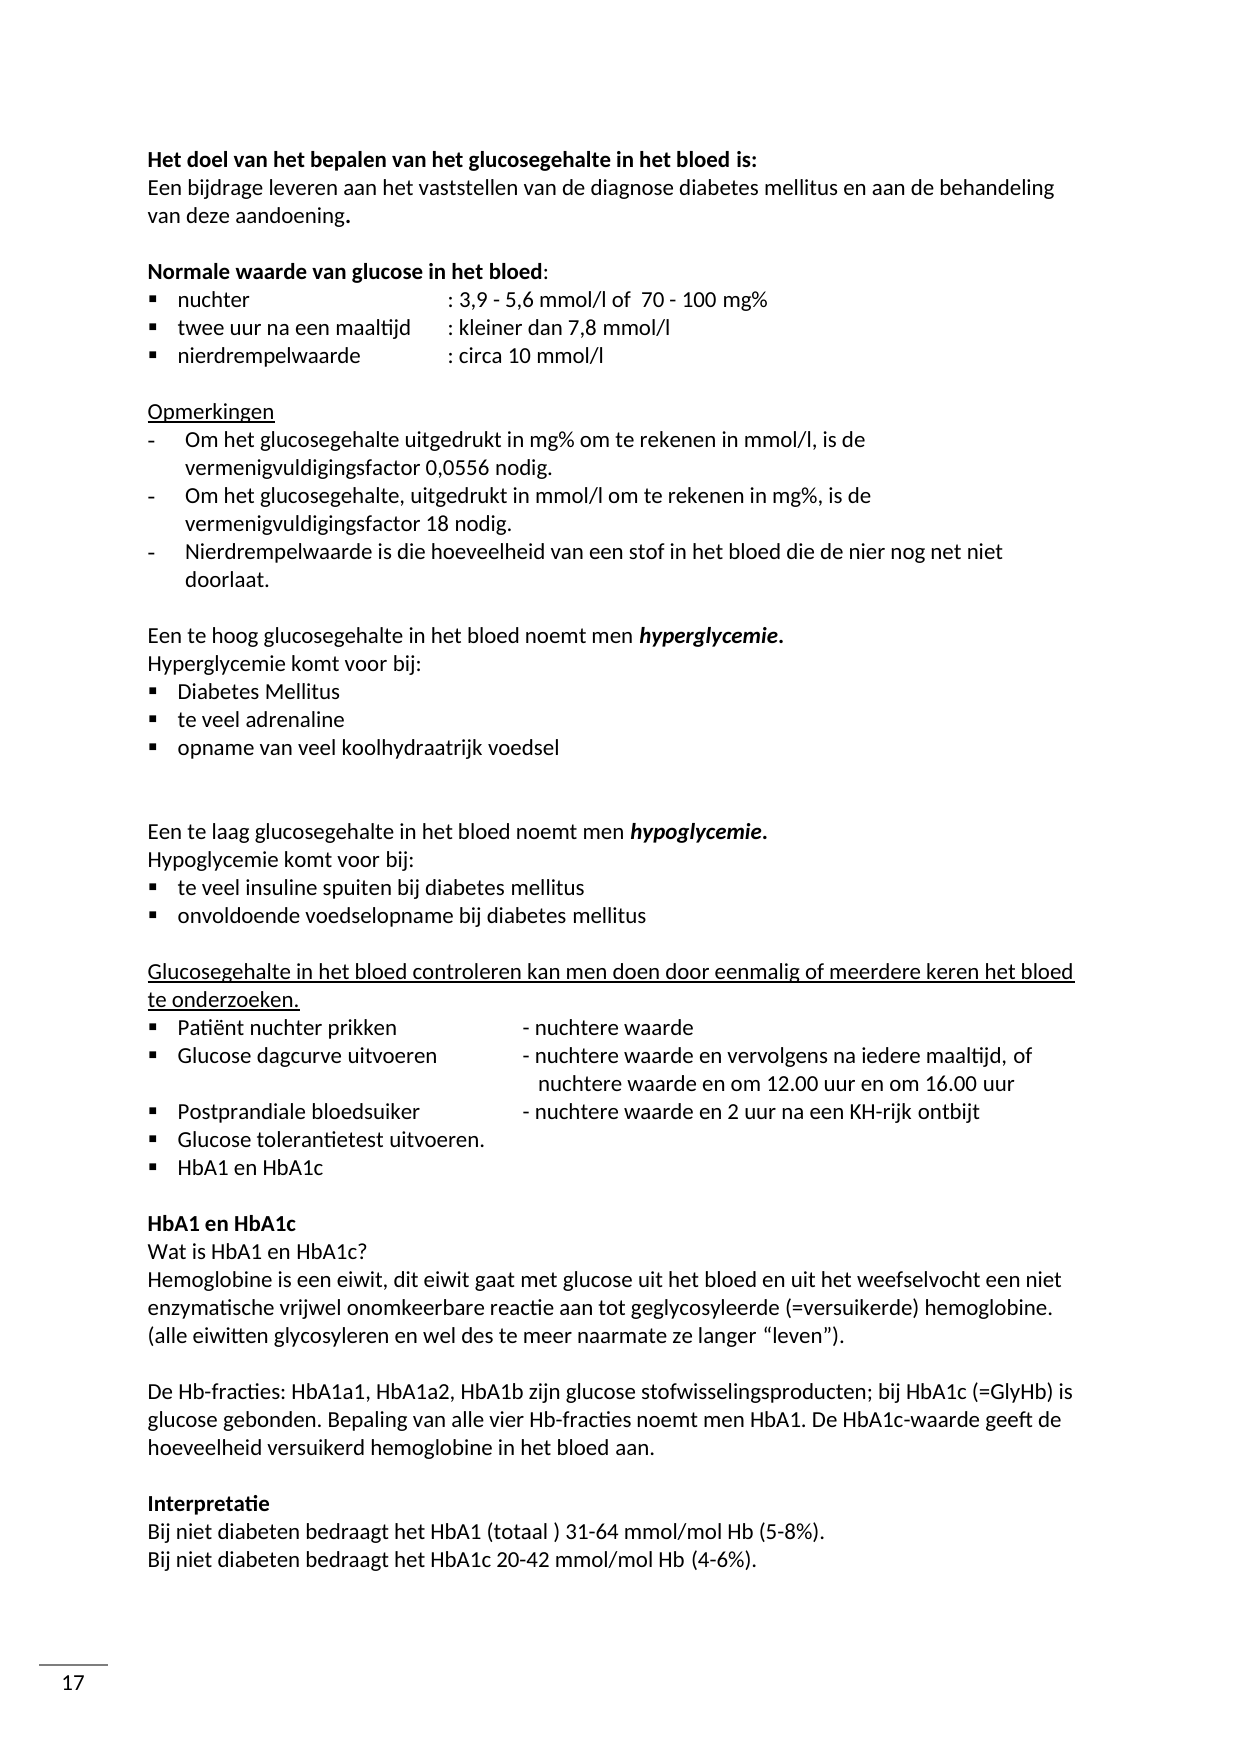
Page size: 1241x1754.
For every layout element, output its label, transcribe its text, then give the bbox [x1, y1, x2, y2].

subtitle Interpretatie [147, 1489, 1058, 1517]
list Om het glucosegehalte, uitgedrukt in mmol/l om te rekenen in mg%, is de vermenigvuldigingsfactor 18 nodig. [147, 481, 873, 537]
list HbA1 en HbA1c [147, 1153, 1086, 1181]
list onvoldoende voedselopname bij diabetes mellitus [147, 901, 1086, 929]
text nuchtere waarde en om 12.00 uur en om 16.00 uur [538, 1069, 1058, 1097]
list opname van veel koolhydraatrijk voedsel [147, 733, 1086, 761]
list Postprandiale bloedsuiker - nuchtere waarde en 2 uur na een KH-rijk ontbijt [147, 1097, 1086, 1125]
text Hyperglycemie komt voor bij: [147, 649, 1058, 677]
text Wat is HbA1 en HbA1c? [147, 1237, 1058, 1265]
list twee uur na een maaltijd : kleiner dan 7,8 mmol/l [147, 313, 1086, 341]
list Glucose tolerantietest uitvoeren. [147, 1125, 1086, 1153]
list Patiënt nuchter prikken - nuchtere waarde [147, 1013, 1086, 1041]
list nuchter : 3,9 - 5,6 mmol/l of 70 - 100 mg% [147, 285, 1086, 313]
subtitle HbA1 en HbA1c [147, 1209, 1058, 1237]
list te veel adrenaline [147, 705, 1086, 733]
list te veel insuline spuiten bij diabetes mellitus [147, 873, 1086, 901]
text Een bijdrage leveren aan het vaststellen van de diagnose diabetes mellitus en aan de behandeling van deze aandoening. [147, 173, 1058, 229]
subtitle Het doel van het bepalen van het glucosegehalte in het bloed is: [147, 145, 1058, 173]
text De Hb-fracties: HbA1a1, HbA1a2, HbA1b zijn glucose stofwisselingsproducten; bij HbA1c (=GlyHb) is glucose gebonden. Bepaling van alle vier Hb-fracties noemt men HbA1. De HbA1c-waarde geeft de hoeveelheid versuikerd hemoglobine in het bloed aan. [147, 1377, 1077, 1461]
text Een te hoog glucosegehalte in het bloed noemt men hyperglycemie. [147, 621, 1058, 649]
list Glucose dagcurve uitvoeren - nuchtere waarde en vervolgens na iedere maaltijd, of [147, 1041, 1086, 1069]
text Bij niet diabeten bedraagt het HbA1 (totaal ) 31-64 mmol/mol Hb (5-8%). Bij niet diabeten bedraagt het HbA1c 20-42 mmol/mol Hb (4-6%). [147, 1517, 828, 1573]
text Hemoglobine is een eiwit, dit eiwit gaat met glucose uit het bloed en uit het weefselvocht een niet enzymatische vrijwel onomkeerbare reactie aan tot geglycosyleerde (=versuikerde) hemoglobine. (alle eiwitten glycosyleren en wel des te meer naarmate ze langer “leven”). [147, 1265, 1066, 1349]
subtitle Normale waarde van glucose in het bloed: [147, 257, 1058, 285]
list Nierdrempelwaarde is die hoeveelheid van een stof in het bloed die de nier nog net niet doorlaat. [147, 537, 1005, 593]
text Opmerkingen [147, 397, 1058, 425]
list nierdrempelwaarde : circa 10 mmol/l [147, 341, 1086, 369]
text Hypoglycemie komt voor bij: [147, 845, 1058, 873]
list Diabetes Mellitus [147, 677, 1086, 705]
list Om het glucosegehalte uitgedrukt in mg% om te rekenen in mmol/l, is de vermenigvuldigingsfactor 0,0556 nodig. [147, 425, 867, 481]
text Glucosegehalte in het bloed controleren kan men doen door eenmalig of meerdere keren het bloed te onderzoeken. [147, 957, 1077, 1013]
text Een te laag glucosegehalte in het bloed noemt men hypoglycemie. [147, 817, 1058, 845]
